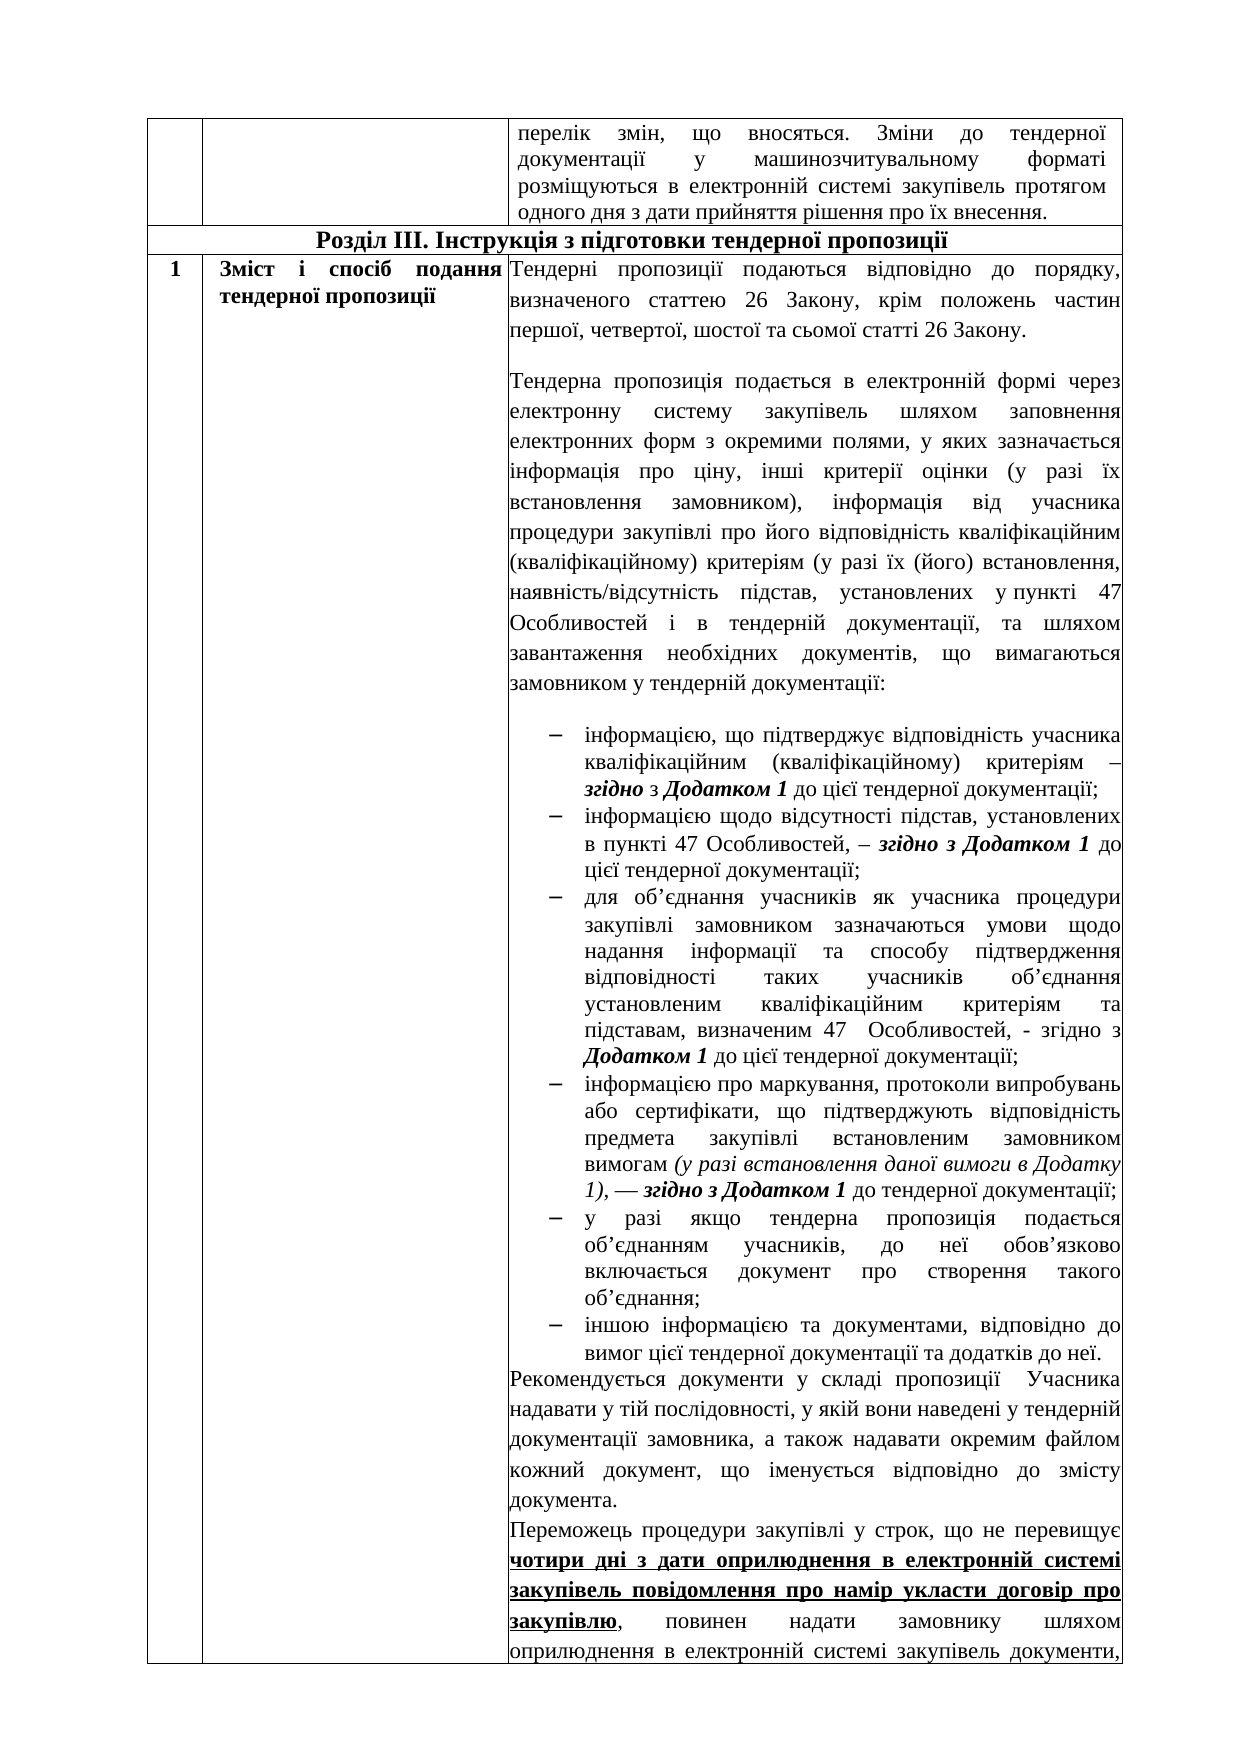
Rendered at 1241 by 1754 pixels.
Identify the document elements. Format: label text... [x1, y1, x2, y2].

table_cell Розділ III. Інструкція з підготовки тендерної пропозиції [148, 226, 1122, 254]
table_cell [203, 119, 508, 224]
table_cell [509, 255, 1122, 1663]
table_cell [203, 255, 508, 1663]
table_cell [509, 119, 1122, 224]
table_cell 1 [148, 255, 202, 1663]
table_cell 2 [148, 119, 202, 224]
